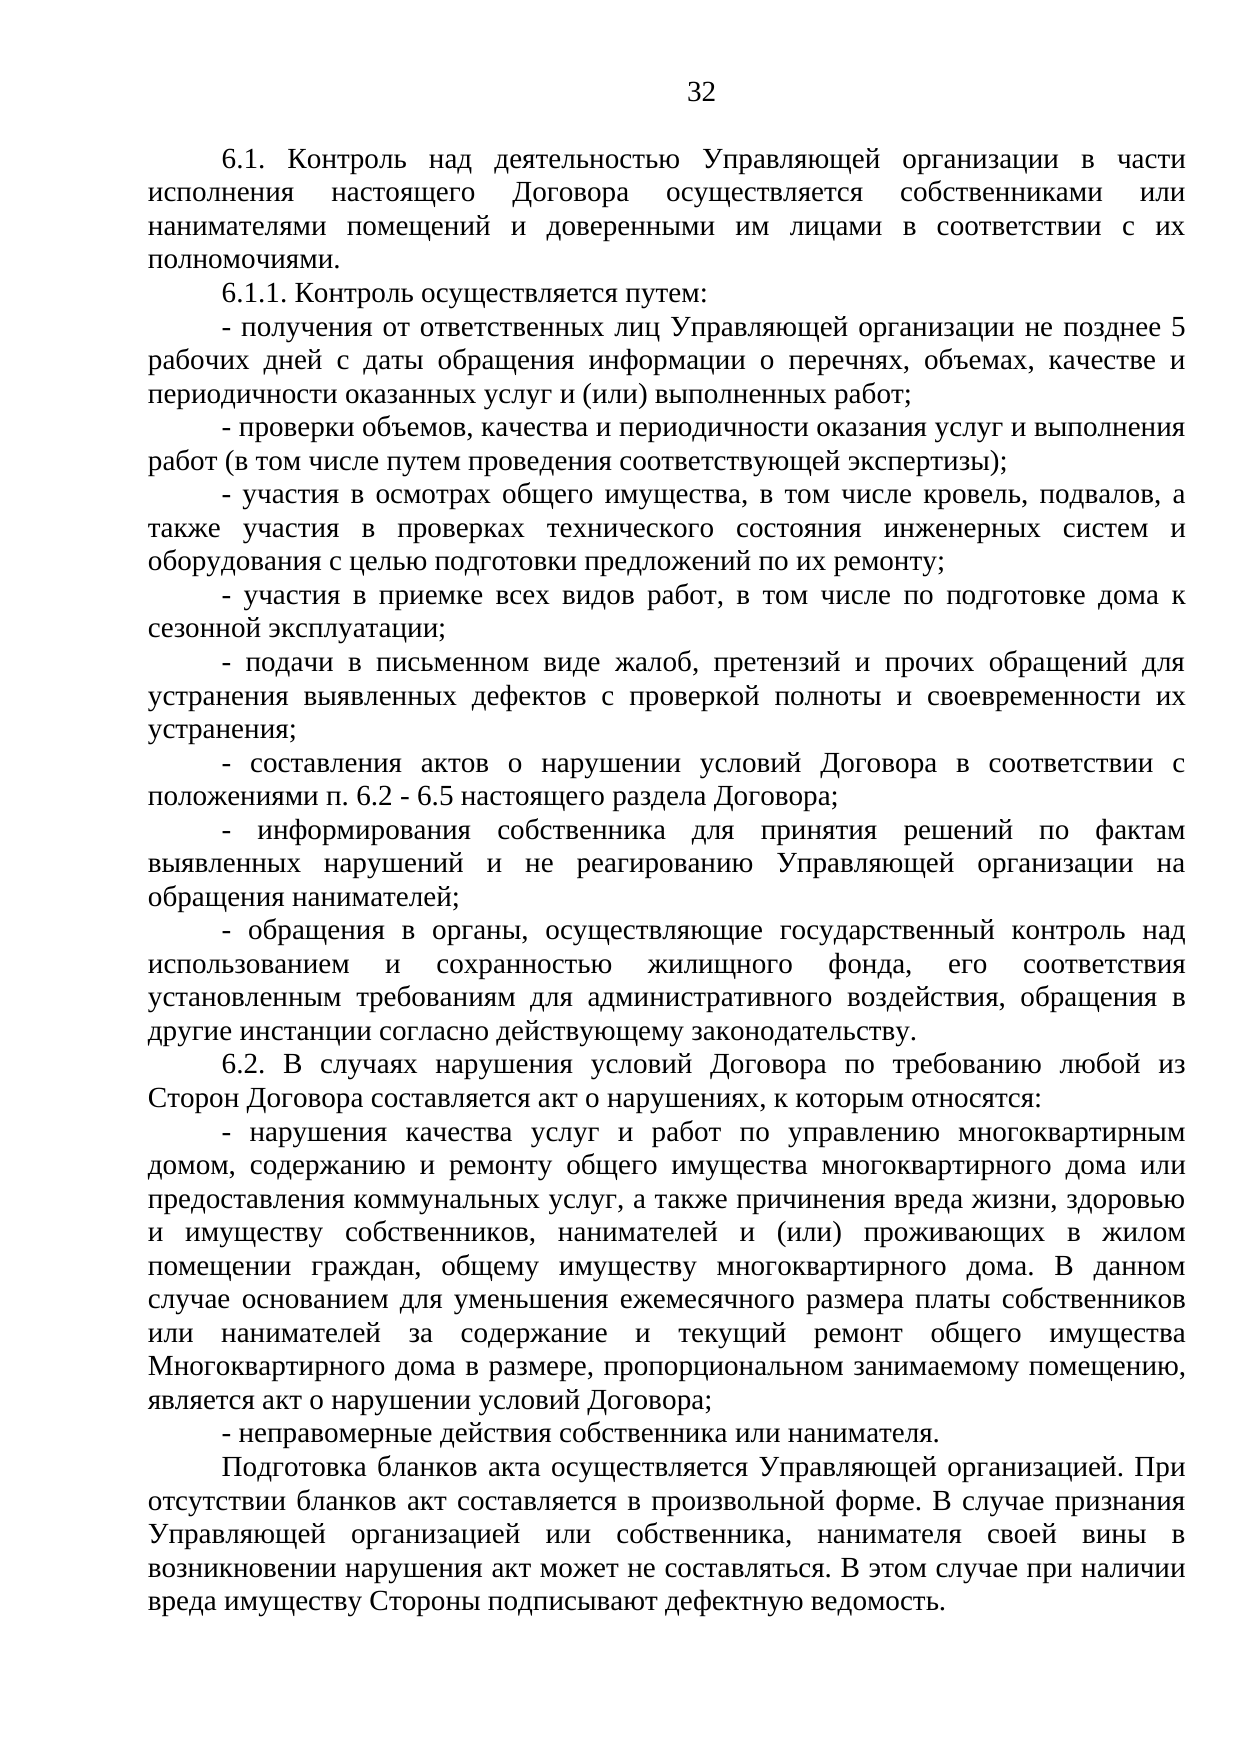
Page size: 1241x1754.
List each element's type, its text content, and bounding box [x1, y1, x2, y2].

text - обращения в органы, осуществляющие государственный контроль над использованием и сохранностью жилищного фонда, его соответствия установленным требованиям для административного воздействия, обращения в другие инстанции согласно действующему законодательству. [148, 912, 1187, 1047]
text - составления актов о нарушении условий Договора в соответствии с положениями п. 6.2 - 6.5 настоящего раздела Договора; [148, 745, 1187, 812]
text - проверки объемов, качества и периодичности оказания услуг и выполнения работ (в том числе путем проведения соответствующей экспертизы); [148, 409, 1187, 476]
text - подачи в письменном виде жалоб, претензий и прочих обращений для устранения выявленных дефектов с проверкой полноты и своевременности их устранения; [148, 644, 1187, 745]
text - участия в осмотрах общего имущества, в том числе кровель, подвалов, а также участия в проверках технического состояния инженерных систем и оборудования с целью подготовки предложений по их ремонту; [148, 476, 1187, 577]
text 6.1. Контроль над деятельностью Управляющей организации в части исполнения настоящего Договора осуществляется собственниками или нанимателями помещений и доверенными им лицами в соответствии с их полномочиями. [148, 141, 1187, 275]
text 6.1.1. Контроль осуществляется путем: [148, 275, 1187, 309]
text Подготовка бланков акта осуществляется Управляющей организацией. При отсутствии бланков акт составляется в произвольной форме. В случае признания Управляющей организацией или собственника, нанимателя своей вины в возникновении нарушения акт может не составляться. В этом случае при наличии вреда имуществу Стороны подписывают дефектную ведомость. [148, 1449, 1187, 1617]
text - информирования собственника для принятия решений по фактам выявленных нарушений и не реагированию Управляющей организации на обращения нанимателей; [148, 812, 1187, 912]
text - получения от ответственных лиц Управляющей организации не позднее 5 рабочих дней с даты обращения информации о перечнях, объемах, качестве и периодичности оказанных услуг и (или) выполненных работ; [148, 309, 1187, 409]
text - участия в приемке всех видов работ, в том числе по подготовке дома к сезонной эксплуатации; [148, 577, 1187, 644]
text - неправомерные действия собственника или нанимателя. [148, 1416, 1187, 1449]
text 6.2. В случаях нарушения условий Договора по требованию любой из Сторон Договора составляется акт о нарушениях, к которым относятся: [148, 1047, 1187, 1114]
text - нарушения качества услуг и работ по управлению многоквартирным домом, содержанию и ремонту общего имущества многоквартирного дома или предоставления коммунальных услуг, а также причинения вреда жизни, здоровью и имуществу собственников, нанимателей и (или) проживающих в жилом помещении граждан, общему имуществу многоквартирного дома. В данном случае основанием для уменьшения ежемесячного размера платы собственников или нанимателей за содержание и текущий ремонт общего имущества Многоквартирного дома в размере, пропорциональном занимаемому помещению, является акт о нарушении условий Договора; [148, 1114, 1187, 1416]
